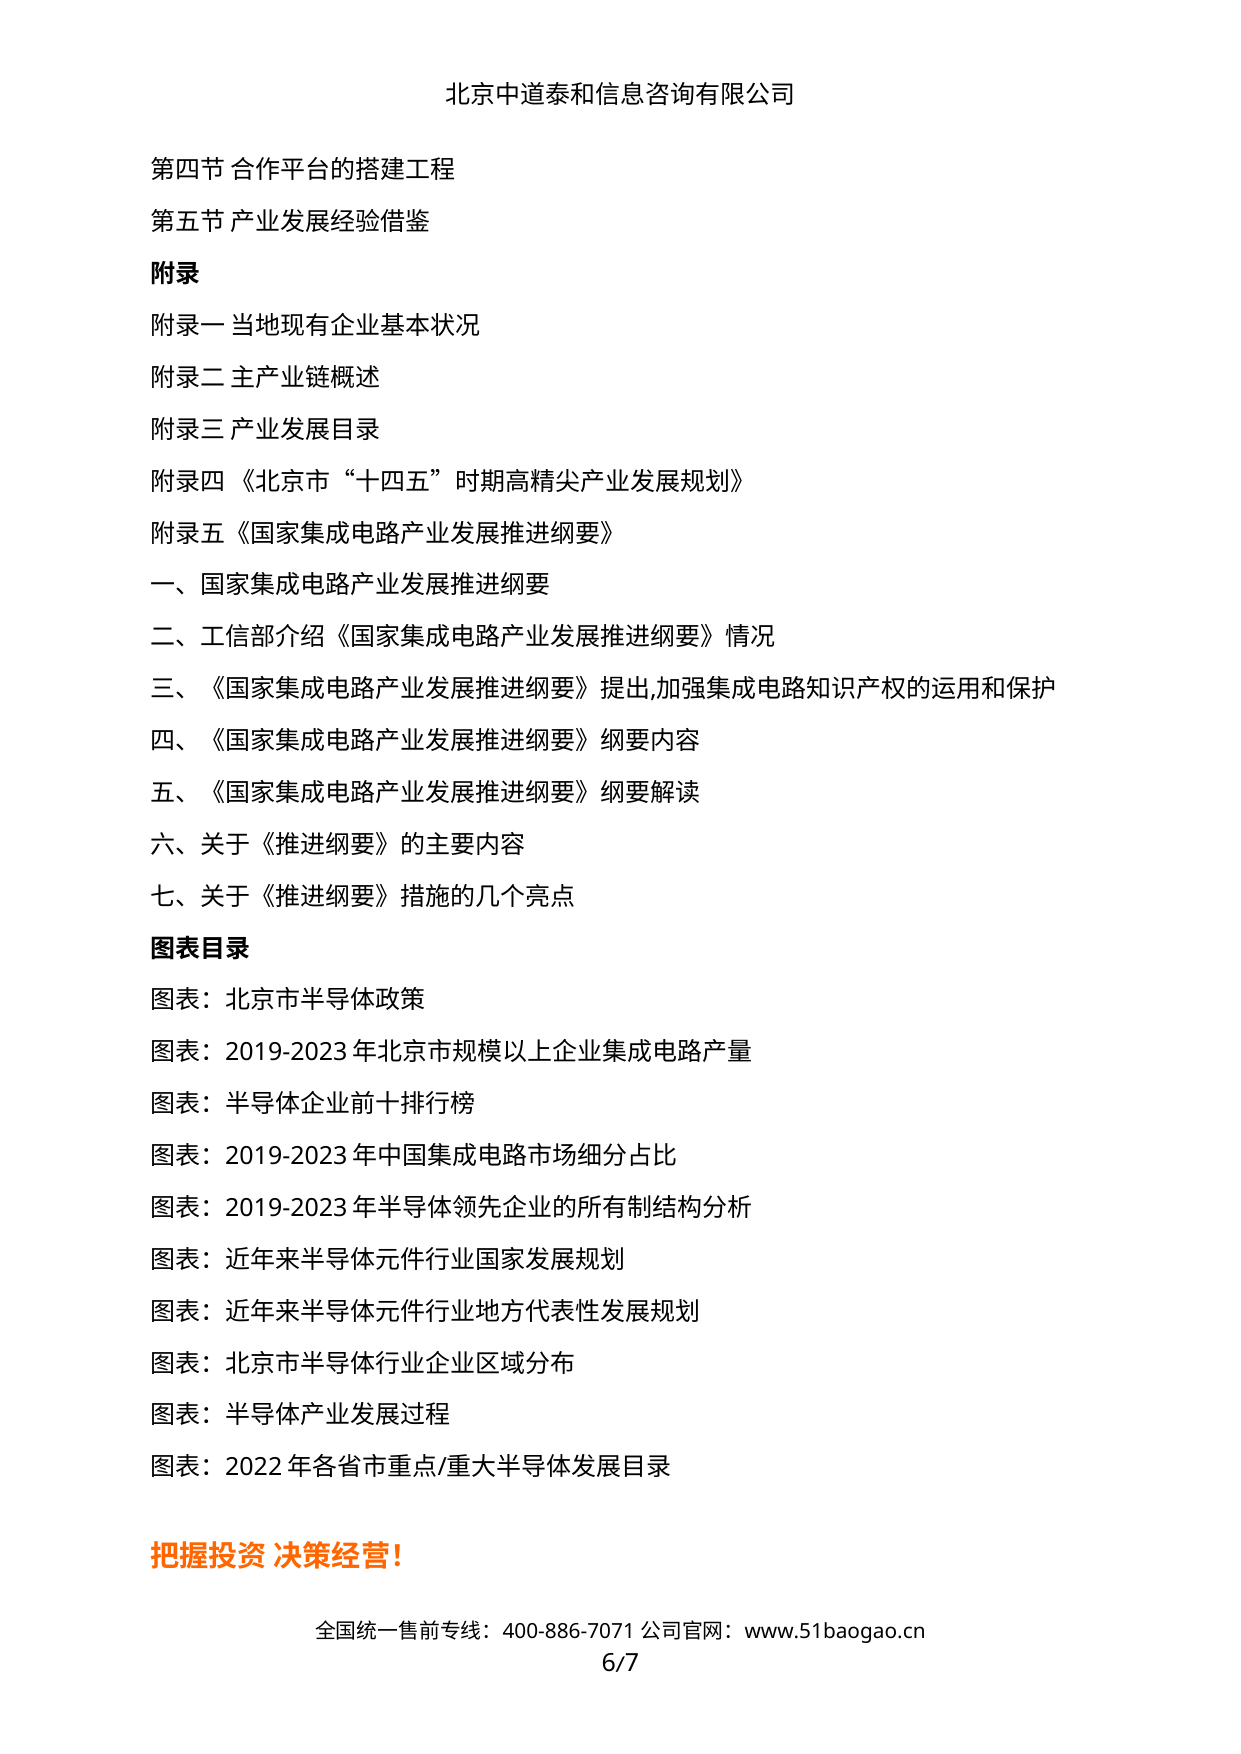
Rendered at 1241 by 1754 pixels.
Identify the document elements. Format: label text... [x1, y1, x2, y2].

text 附录三 产业发展目录 [150, 409, 1090, 446]
text 一、国家集成电路产业发展推进纲要 [150, 565, 1090, 601]
text 图表：近年来半导体元件行业地方代表性发展规划 [150, 1291, 1090, 1327]
text 附录一 当地现有企业基本状况 [150, 306, 1090, 342]
text 第四节 合作平台的搭建工程 [150, 150, 1090, 186]
text 图表：半导体产业发展过程 [150, 1395, 1090, 1431]
text 附录五《国家集成电路产业发展推进纲要》 [150, 513, 1090, 549]
text 附录 [150, 254, 1090, 290]
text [150, 1499, 1090, 1575]
text 第五节 产业发展经验借鉴 [150, 202, 1090, 238]
text 图表：近年来半导体元件行业国家发展规划 [150, 1239, 1090, 1276]
text 附录二 主产业链概述 [150, 357, 1090, 394]
text 六、关于《推进纲要》的主要内容 [150, 824, 1090, 861]
text 图表：2019-2023年半导体领先企业的所有制结构分析 [150, 1187, 1090, 1224]
text 五、《国家集成电路产业发展推进纲要》纲要解读 [150, 772, 1090, 809]
text 图表：2019-2023年中国集成电路市场细分占比 [150, 1136, 1090, 1172]
text 图表：北京市半导体行业企业区域分布 [150, 1343, 1090, 1379]
text 图表目录 [150, 928, 1090, 964]
text 二、工信部介绍《国家集成电路产业发展推进纲要》情况 [150, 617, 1090, 653]
text 三、《国家集成电路产业发展推进纲要》提出,加强集成电路知识产权的运用和保护 [150, 669, 1090, 705]
text 四、《国家集成电路产业发展推进纲要》纲要内容 [150, 721, 1090, 757]
text 图表：半导体企业前十排行榜 [150, 1084, 1090, 1120]
text 附录四 《北京市“十四五”时期高精尖产业发展规划》 [150, 461, 1090, 497]
text 七、关于《推进纲要》措施的几个亮点 [150, 876, 1090, 912]
text 图表：2022年各省市重点/重大半导体发展目录 [150, 1447, 1090, 1483]
text 图表：2019-2023年北京市规模以上企业集成电路产量 [150, 1032, 1090, 1068]
text 图表：北京市半导体政策 [150, 980, 1090, 1016]
